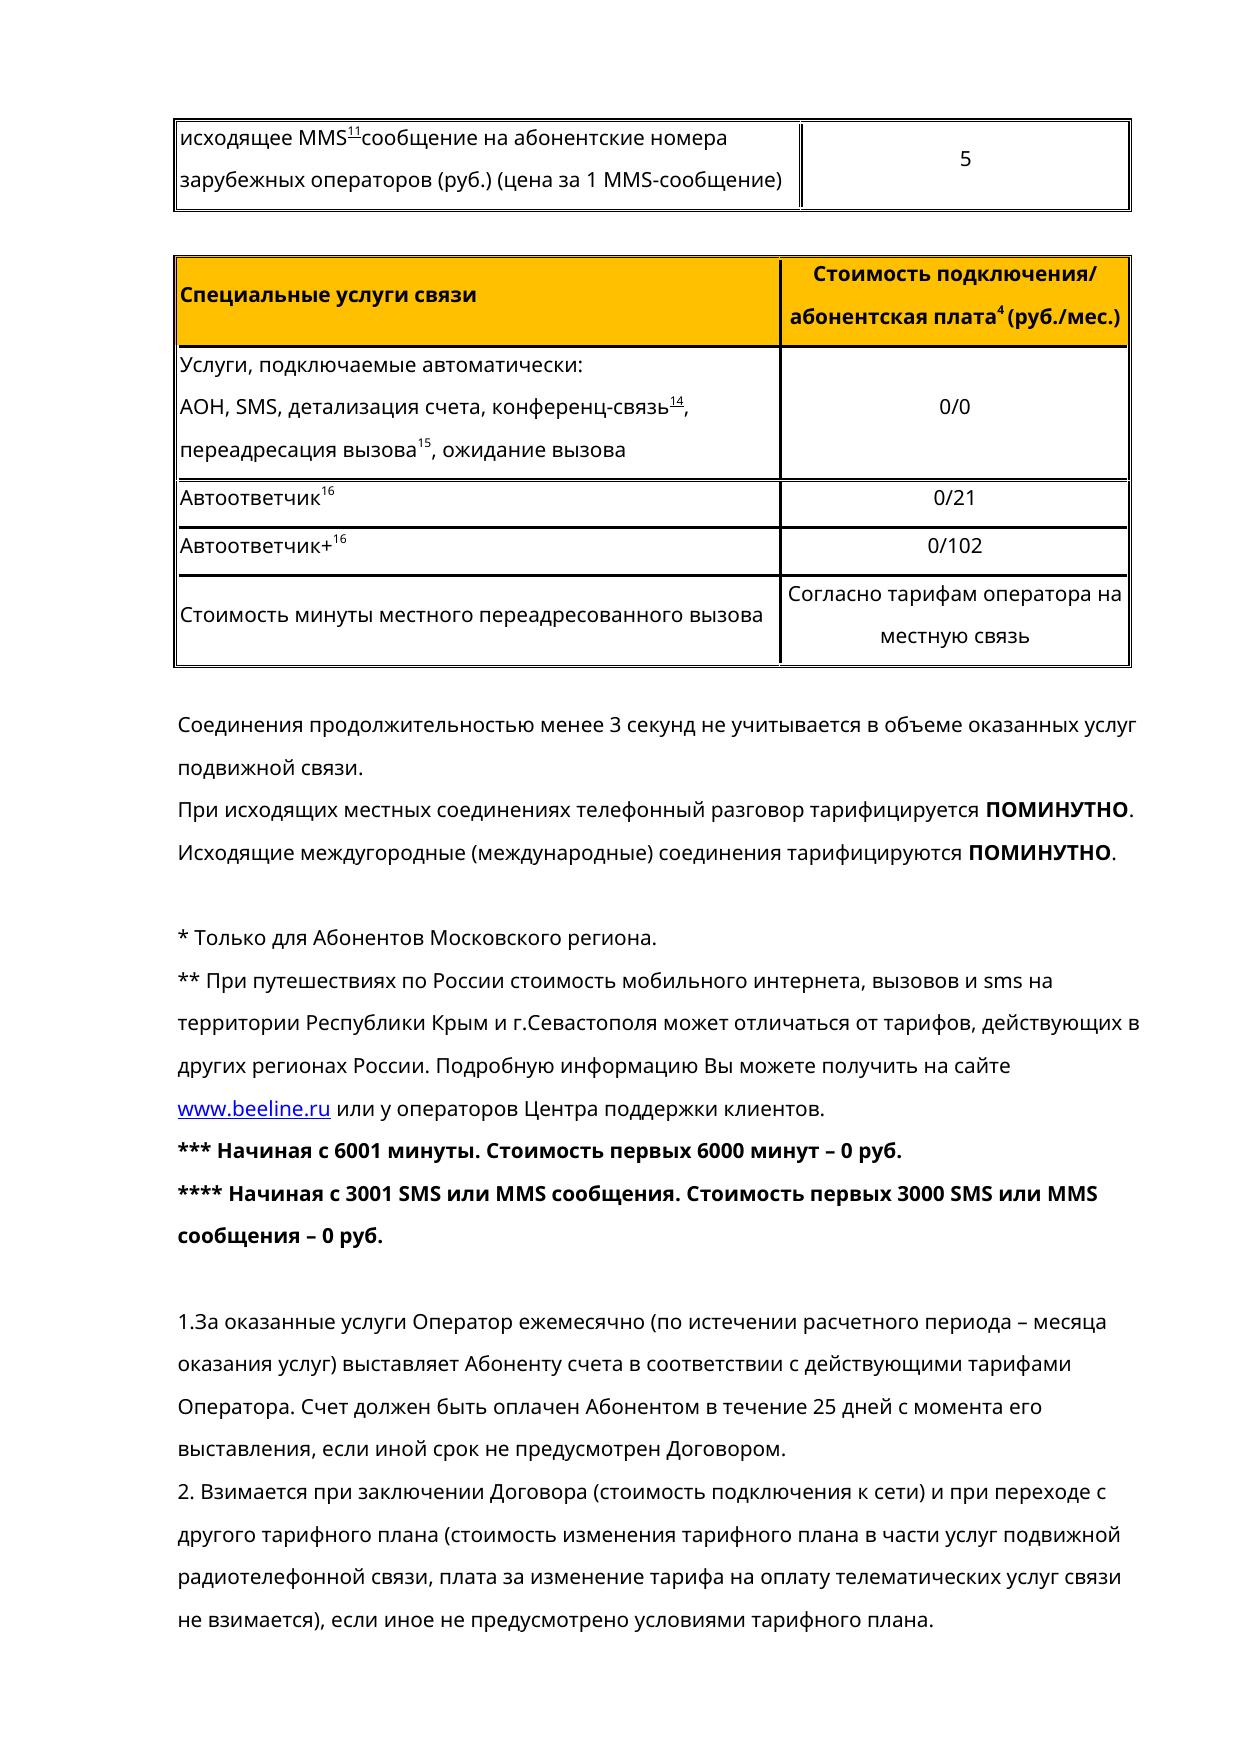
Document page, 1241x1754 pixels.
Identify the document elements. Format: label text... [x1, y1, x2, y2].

table_cell Согласно тарифам оператора на местную связь [780, 574, 1128, 664]
text **** Начиная с 3001 SMS или MMS сообщения. Стоимость первых 3000 SMS или MMS сообщения – 0 руб. [177, 1179, 1152, 1250]
text 2. Взимается при заключении Договора (стоимость подключения к сети) и при переходе с другого тарифного плана (стоимость изменения тарифного плана в части услуг подвижной радиотелефонной связи, плата за изменение тарифа на оплату телематических услуг связи не взимается), если иное не предусмотрено условиями тарифного плана. [177, 1477, 1152, 1633]
text Соединения продолжительностью менее 3 секунд не учитывается в объеме оказанных услуг подвижной связи. [177, 710, 1152, 781]
table_header Стоимость подключения/ абонентская плата4 (руб./мес.) [780, 258, 1128, 345]
table_cell 5 [801, 122, 1128, 209]
text ** При путешествиях по России стоимость мобильного интернета, вызовов и sms на территории Республики Крым и г.Севастополя может отличаться от тарифов, действующих в других регионах России. Подробную информацию Вы можете получить на сайте www.beeline.ru или у операторов Центра поддержки клиентов. [177, 966, 1152, 1122]
table_cell 0/21 [782, 478, 1129, 526]
table_header Специальные услуги связи [177, 256, 780, 345]
table_cell Автоответчик16 [177, 478, 779, 526]
table_cell 0/102 [782, 526, 1128, 574]
table_cell 0/0 [782, 345, 1128, 478]
text 1.За оказанные услуги Оператор ежемесячно (по истечении расчетного периода – месяца оказания услуг) выставляет Абоненту счета в соответствии с действующими тарифами Оператора. Счет должен быть оплачен Абонентом в течение 25 дней с момента его выставления, если иной срок не предусмотрен Договором. [177, 1307, 1152, 1463]
text При исходящих местных соединениях телефонный разговор тарифицируется ПОМИНУТНО. Исходящие междугородные (международные) соединения тарифицируются ПОМИНУТНО. [177, 796, 1152, 867]
table_cell Стоимость минуты местного переадресованного вызова [177, 574, 780, 664]
table_cell Автоответчик+16 [177, 526, 779, 574]
text *** Начиная с 6001 минуты. Стоимость первых 6000 минут – 0 руб. [177, 1136, 1152, 1165]
text * Только для Абонентов Московского региона. [177, 923, 1152, 952]
table_cell Услуги, подключаемые автоматически: АОН, SMS, детализация счета, конференц-связь14, переадресация вызова15, ожидание вызова [177, 345, 779, 478]
table_cell исходящее MMS11сообщение на абонентские номера зарубежных операторов (руб.) (цена за 1 MMS-сообщение) [177, 120, 801, 209]
